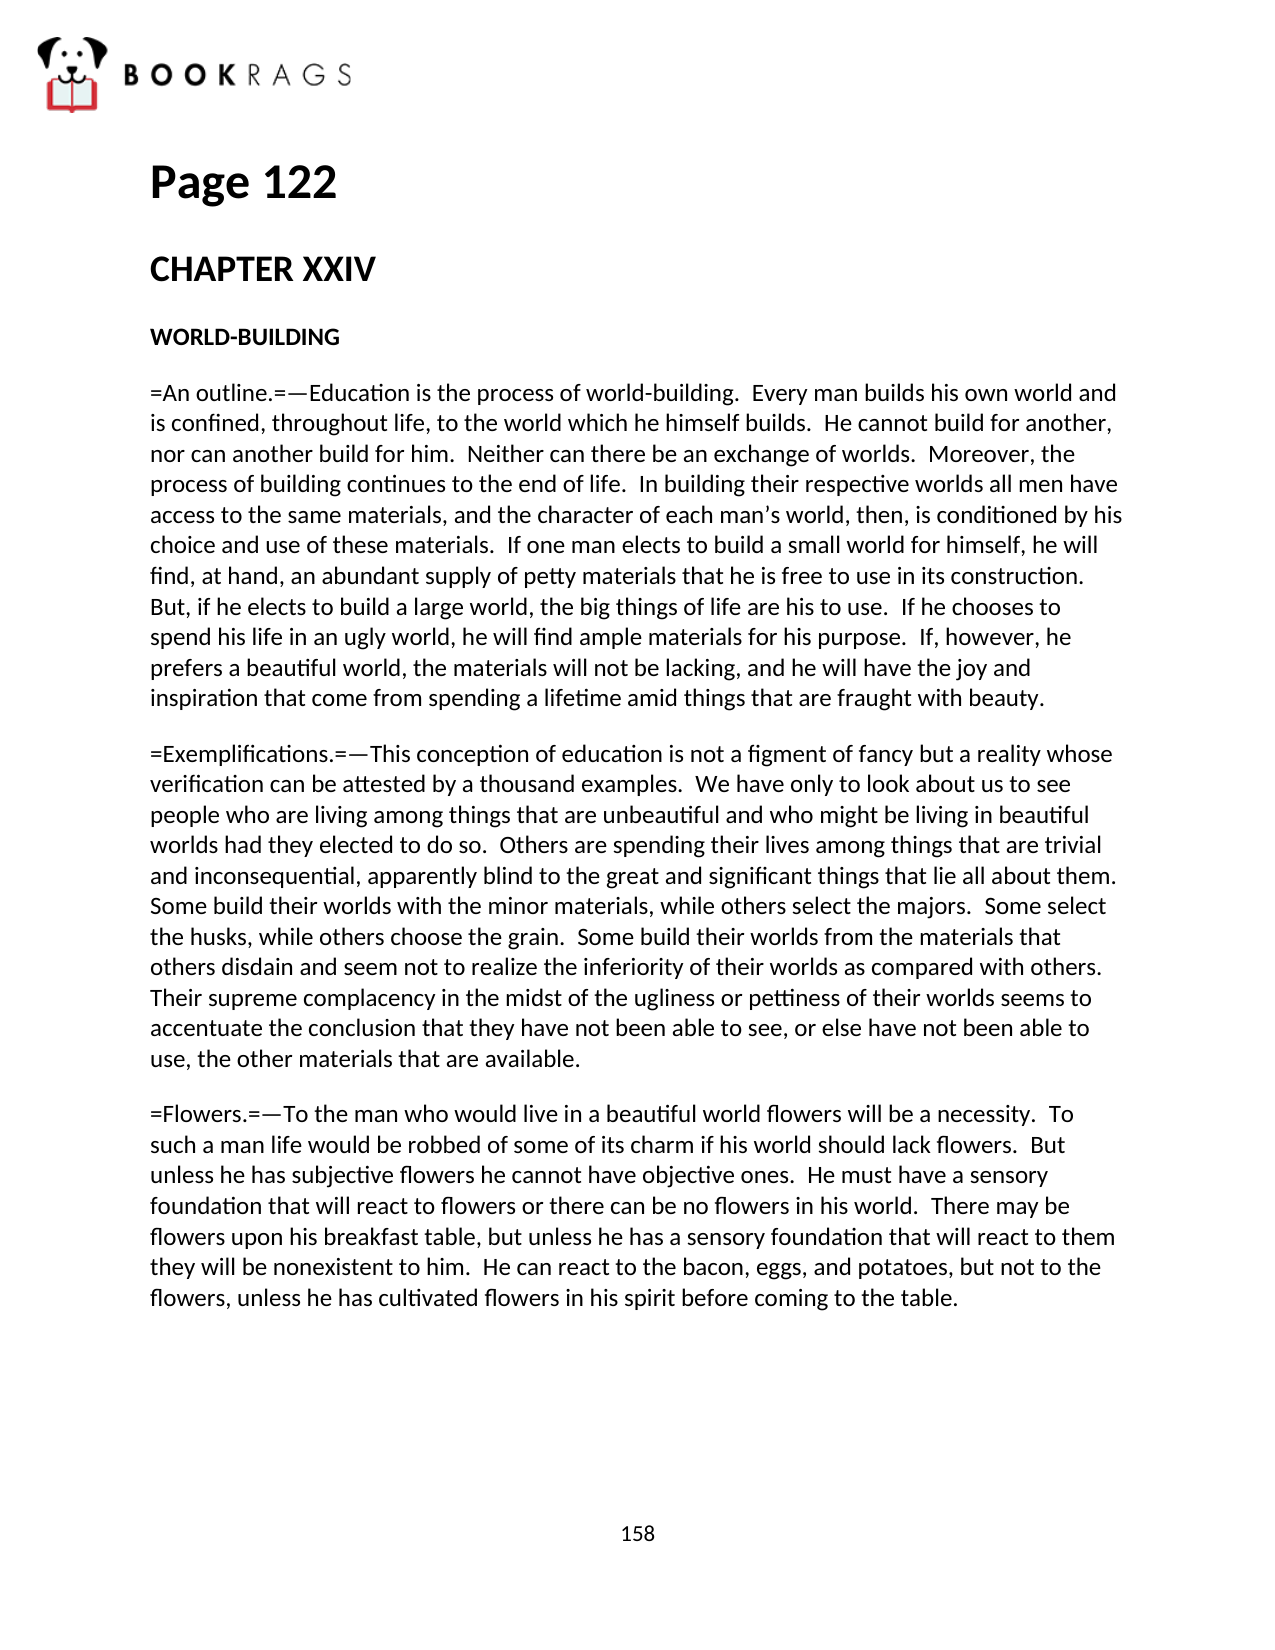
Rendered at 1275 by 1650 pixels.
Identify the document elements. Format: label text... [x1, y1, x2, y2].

text CHAPTER XXIV [150, 244, 1125, 290]
text WORLD-BUILDING [150, 322, 1125, 352]
picture [37, 37, 351, 113]
text =Exemplifications.=—­This conception of education is not a figment of fancy but a reality whose verification can be attested by a thousand examples. We have only to look about us to see people who are living among things that are unbeautiful and who might be living in beautiful worlds had they elected to do so. Others are spending their lives among things that are trivial and inconsequential, apparently blind to the great and significant things that lie all about them. Some build their worlds with the minor materials, while others select the majors. Some select the husks, while others choose the grain. Some build their worlds from the materials that others disdain and seem not to realize the inferiority of their worlds as compared with others. Their supreme complacency in the midst of the ugliness or pettiness of their worlds seems to accentuate the conclusion that they have not been able to see, or else have not been able to use, the other materials that are available. [150, 738, 1125, 1073]
text =An outline.=—­Education is the process of world-building. Every man builds his own world and is confined, throughout life, to the world which he himself builds. He cannot build for another, nor can another build for him. Neither can there be an exchange of worlds. Moreover, the process of building continues to the end of life. In building their respective worlds all men have access to the same materials, and the character of each man’s world, then, is conditioned by his choice and use of these materials. If one man elects to build a small world for himself, he will find, at hand, an abundant supply of petty materials that he is free to use in its construction. But, if he elects to build a large world, the big things of life are his to use. If he chooses to spend his life in an ugly world, he will find ample materials for his purpose. If, however, he prefers a beautiful world, the materials will not be lacking, and he will have the joy and inspiration that come from spending a lifetime amid things that are fraught with beauty. [150, 377, 1125, 713]
text =Flowers.=—­To the man who would live in a beautiful world flowers will be a necessity. To such a man life would be robbed of some of its charm if his world should lack flowers. But unless he has subjective flowers he cannot have objective ones. He must have a sensory foundation that will react to flowers or there can be no flowers in his world. There may be flowers upon his breakfast table, but unless he has a sensory foundation that will react to them they will be nonexistent to him. He can react to the bacon, eggs, and potatoes, but not to the flowers, unless he has cultivated flowers in his spirit before coming to the table. [150, 1098, 1125, 1312]
text Page 122 [150, 150, 1125, 211]
